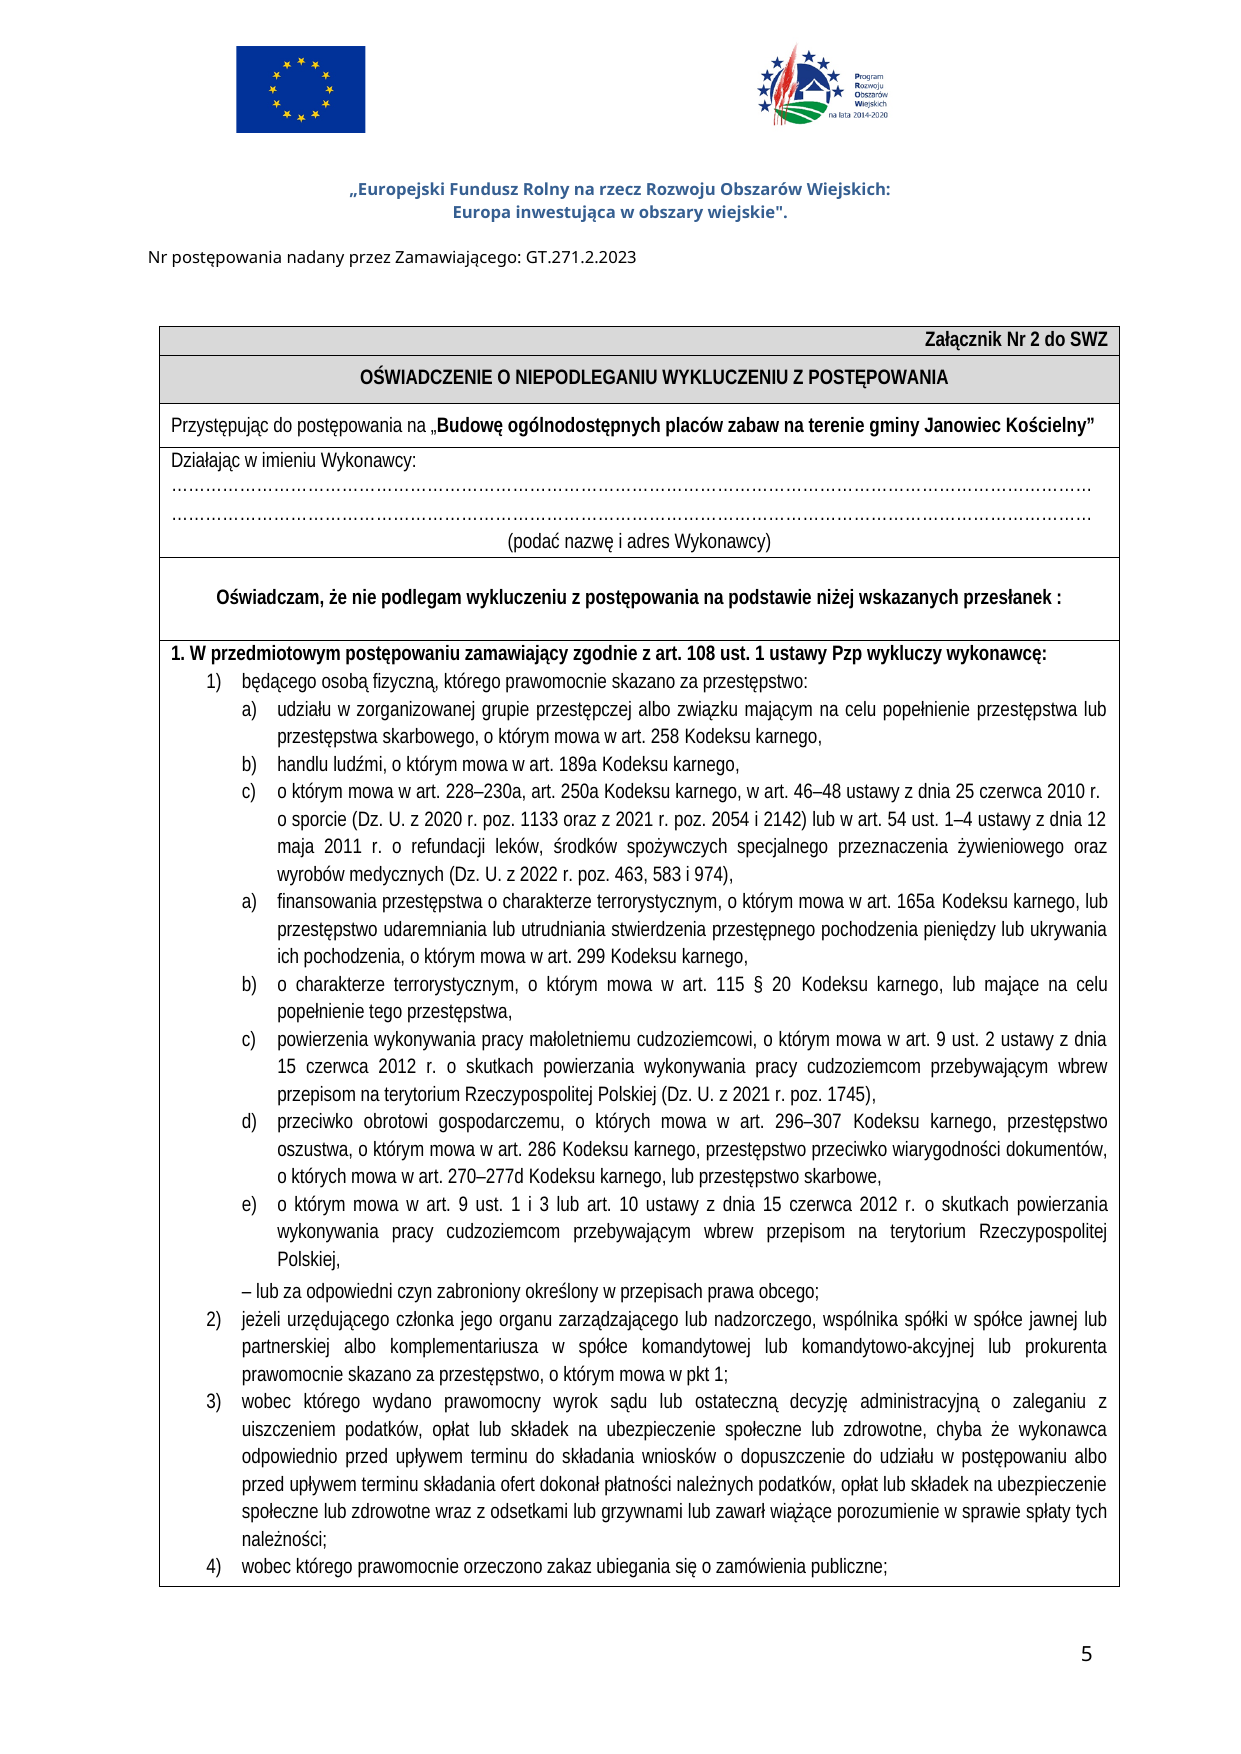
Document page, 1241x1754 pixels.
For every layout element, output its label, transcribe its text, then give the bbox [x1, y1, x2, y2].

picture [751, 37, 898, 133]
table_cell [160, 641, 1119, 1586]
table_cell Działając w imieniu Wykonawcy: ……………………………………………………………………………………………………………………………………………… ……………………………………………………………………………………………………………………………………………… (podać nazwę i adres Wykonawcy) [160, 448, 1119, 557]
table_cell OŚWIADCZENIE O NIEPODLEGANIU WYKLUCZENIU Z POSTĘPOWANIA [160, 356, 1119, 403]
table_cell Oświadczam, że nie podlegam wykluczeniu z postępowania na podstawie niżej wskazanych przesłanek : [160, 558, 1119, 640]
picture [236, 46, 366, 133]
table_cell Przystępując do postępowania na „Budowę ogólnodostępnych placów zabaw na terenie gminy Janowiec Kościelny” [160, 404, 1119, 447]
table_header Załącznik Nr 2 do SWZ [160, 327, 1119, 355]
